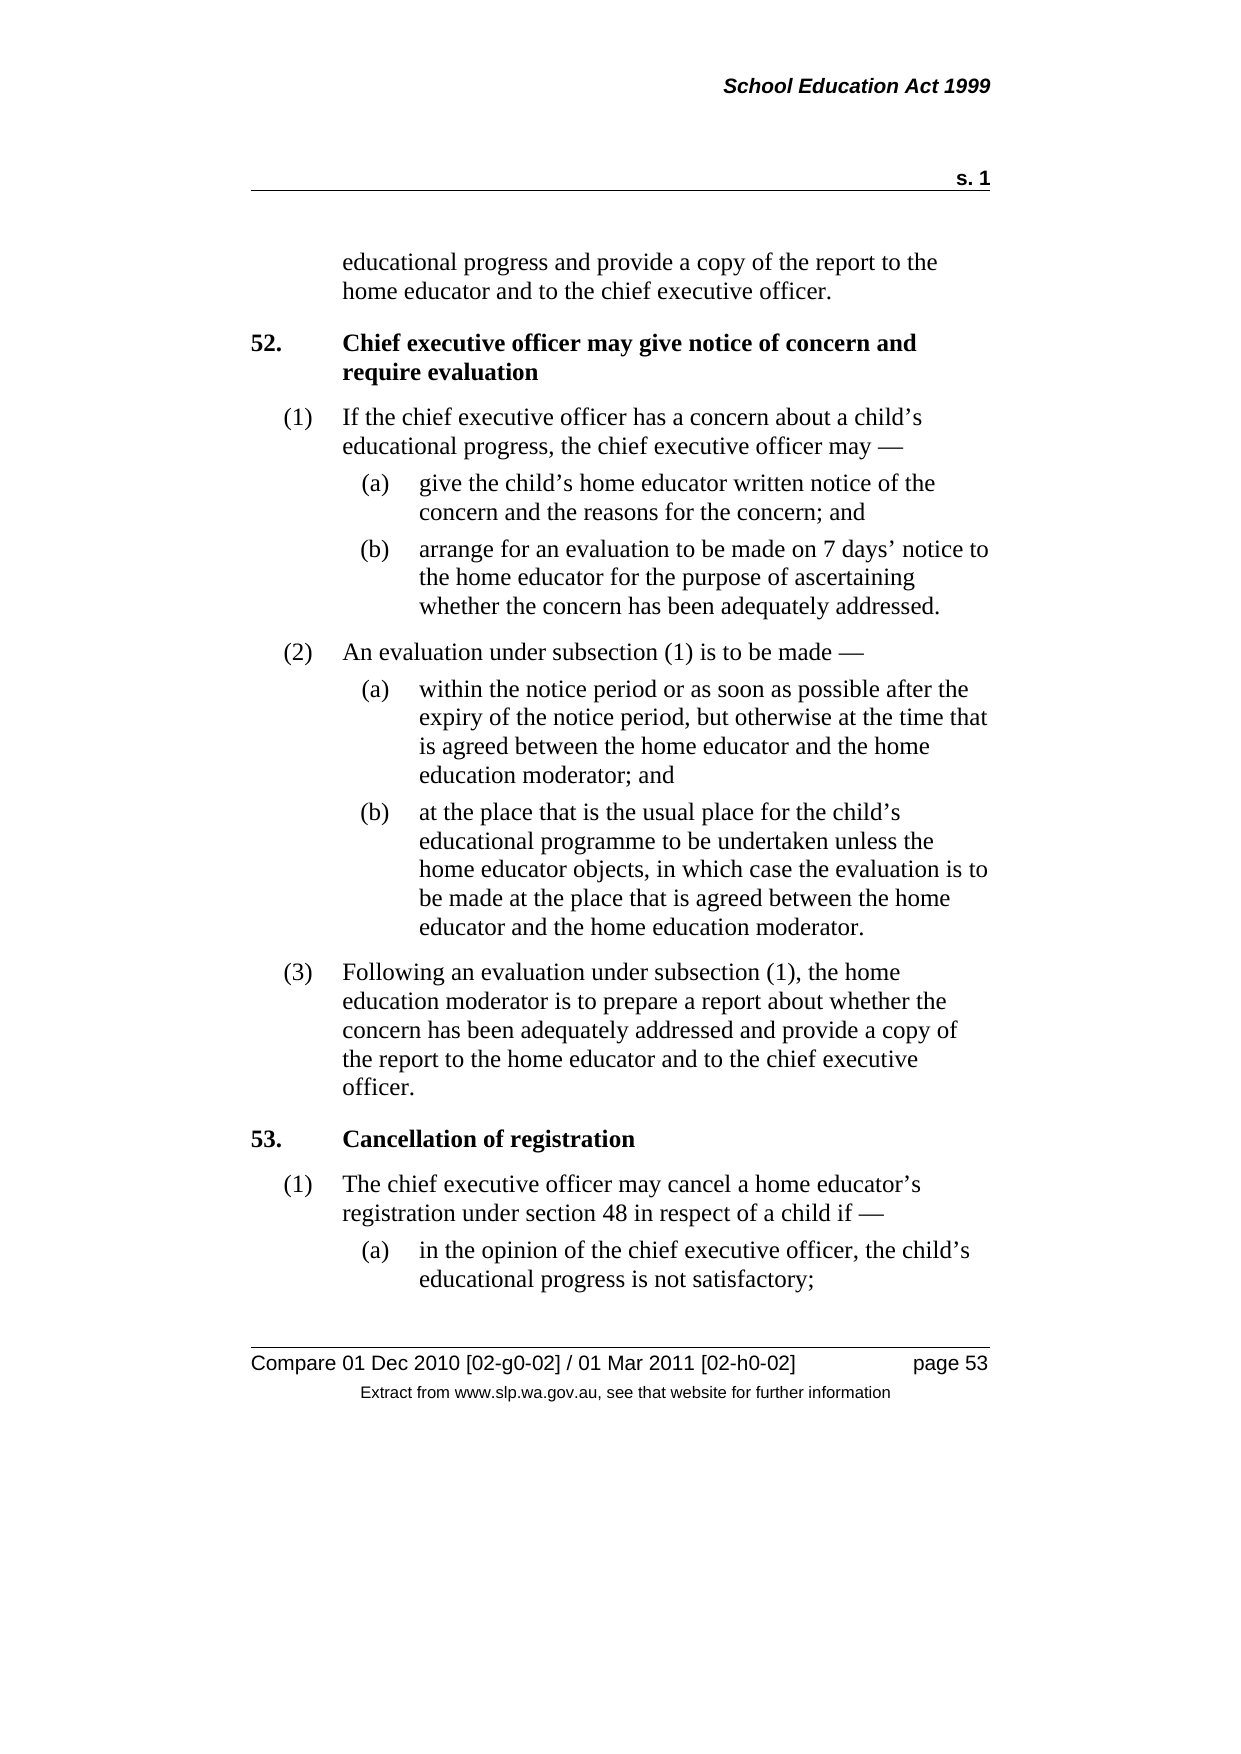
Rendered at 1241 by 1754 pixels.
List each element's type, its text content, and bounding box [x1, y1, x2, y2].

text (a) in the opinion of the chief executive officer, the child’s educational progress is not satisfactory; [251, 1235, 990, 1293]
text (a) give the child’s home educator written notice of the concern and the reasons for the concern; and [251, 468, 990, 525]
text (1) The chief executive officer may cancel a home educator’s registration under section 48 in respect of a child if — [251, 1169, 990, 1227]
subtitle 53. Cancellation of registration [251, 1124, 990, 1153]
subtitle 52. Chief executive officer may give notice of concern and require evaluation [251, 328, 990, 385]
text (b) at the place that is the usual place for the child’s educational programme to be undertaken unless the home educator objects, in which case the evaluation is to be made at the place that is agreed between the home educator and the home education moderator. [251, 797, 990, 941]
text (b) arrange for an evaluation to be made on 7 days’ notice to the home educator for the purpose of ascertaining whether the concern has been adequately addressed. [251, 534, 990, 620]
text (3) Following an evaluation under subsection (1), the home education moderator is to prepare a report about whether the concern has been adequately addressed and provide a copy of the report to the home educator and to the chief executive officer. [251, 957, 990, 1101]
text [251, 247, 990, 305]
text (a) within the notice period or as soon as possible after the expiry of the notice period, but otherwise at the time that is agreed between the home educator and the home education moderator; and [251, 674, 990, 789]
text (1) If the chief executive officer has a concern about a child’s educational progress, the chief executive officer may — [251, 402, 990, 459]
text (2) An evaluation under subsection (1) is to be made — [251, 637, 990, 665]
